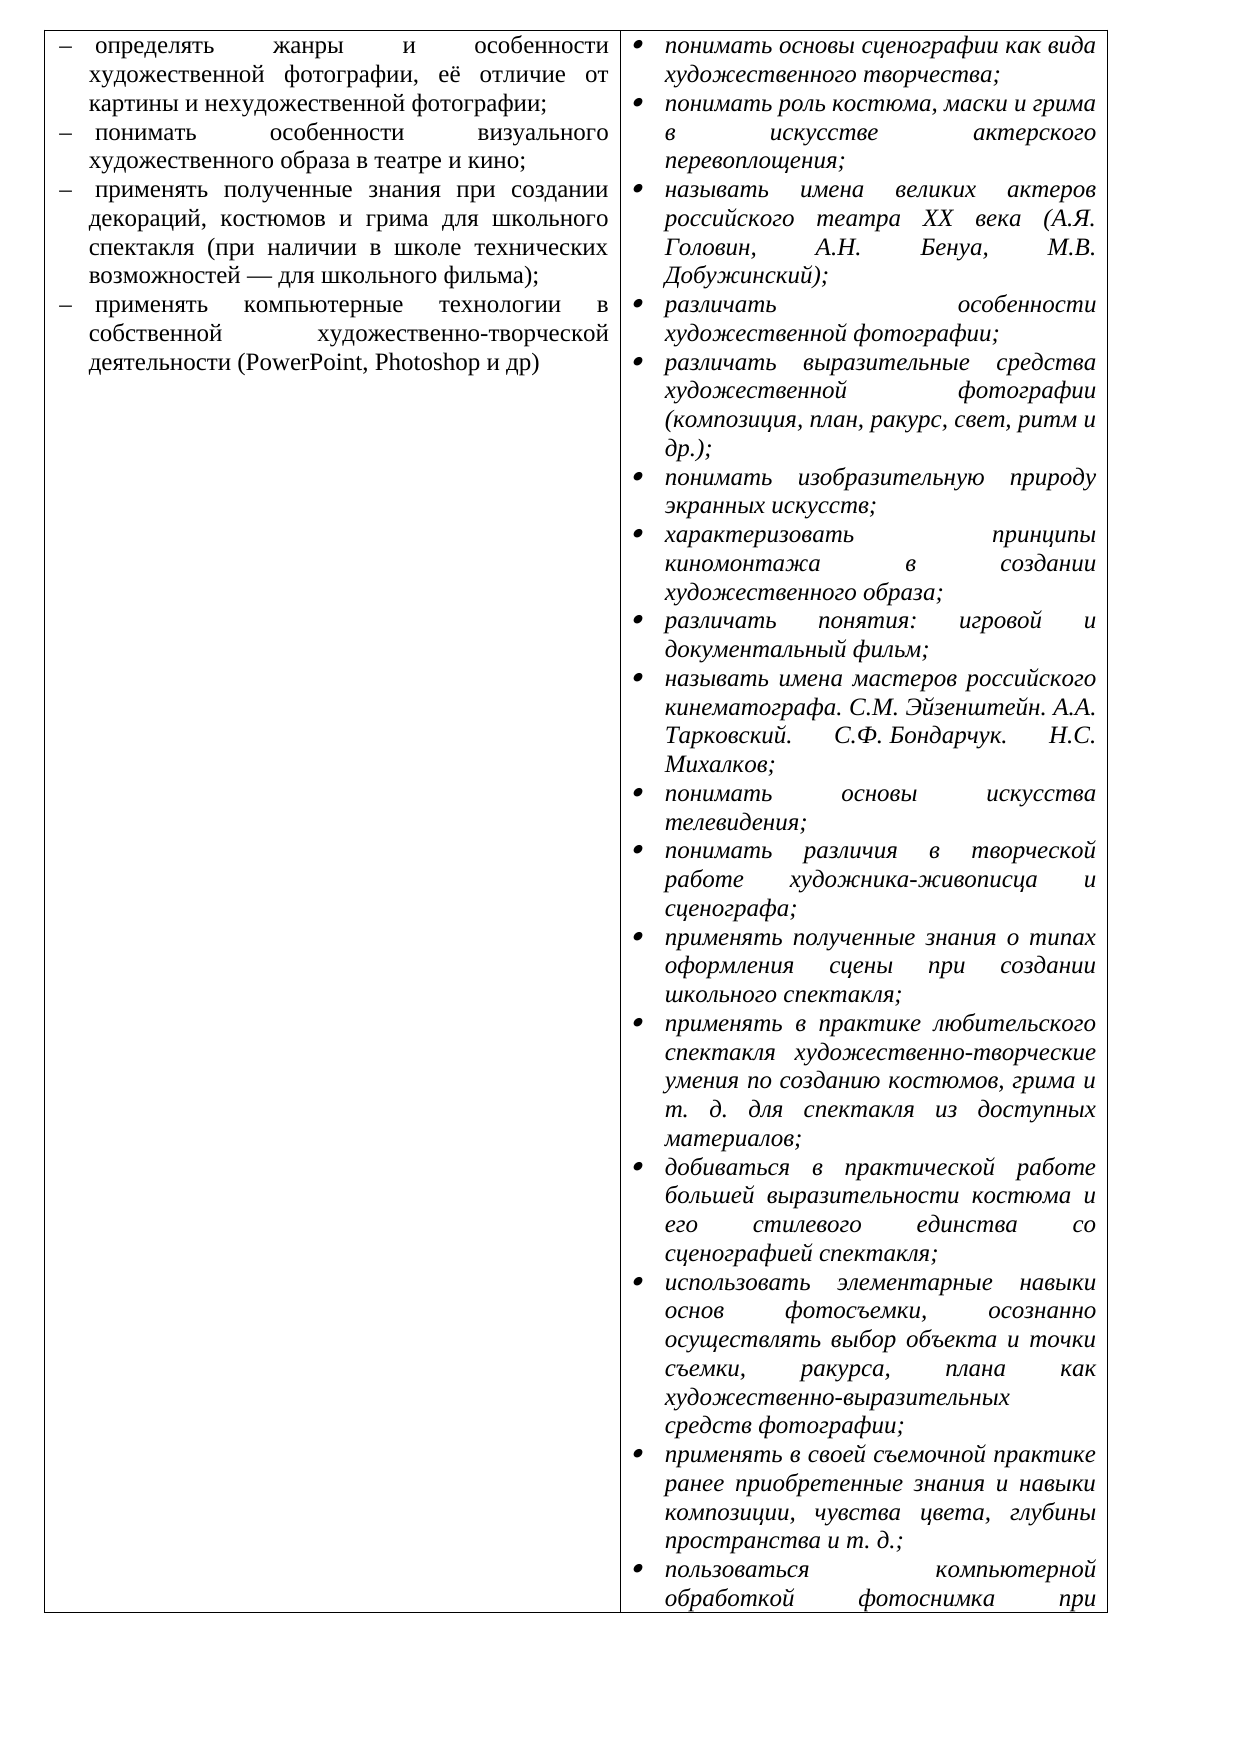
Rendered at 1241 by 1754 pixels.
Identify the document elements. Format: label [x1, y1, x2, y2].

table_cell [45, 31, 620, 1612]
table_cell [621, 31, 1107, 1612]
